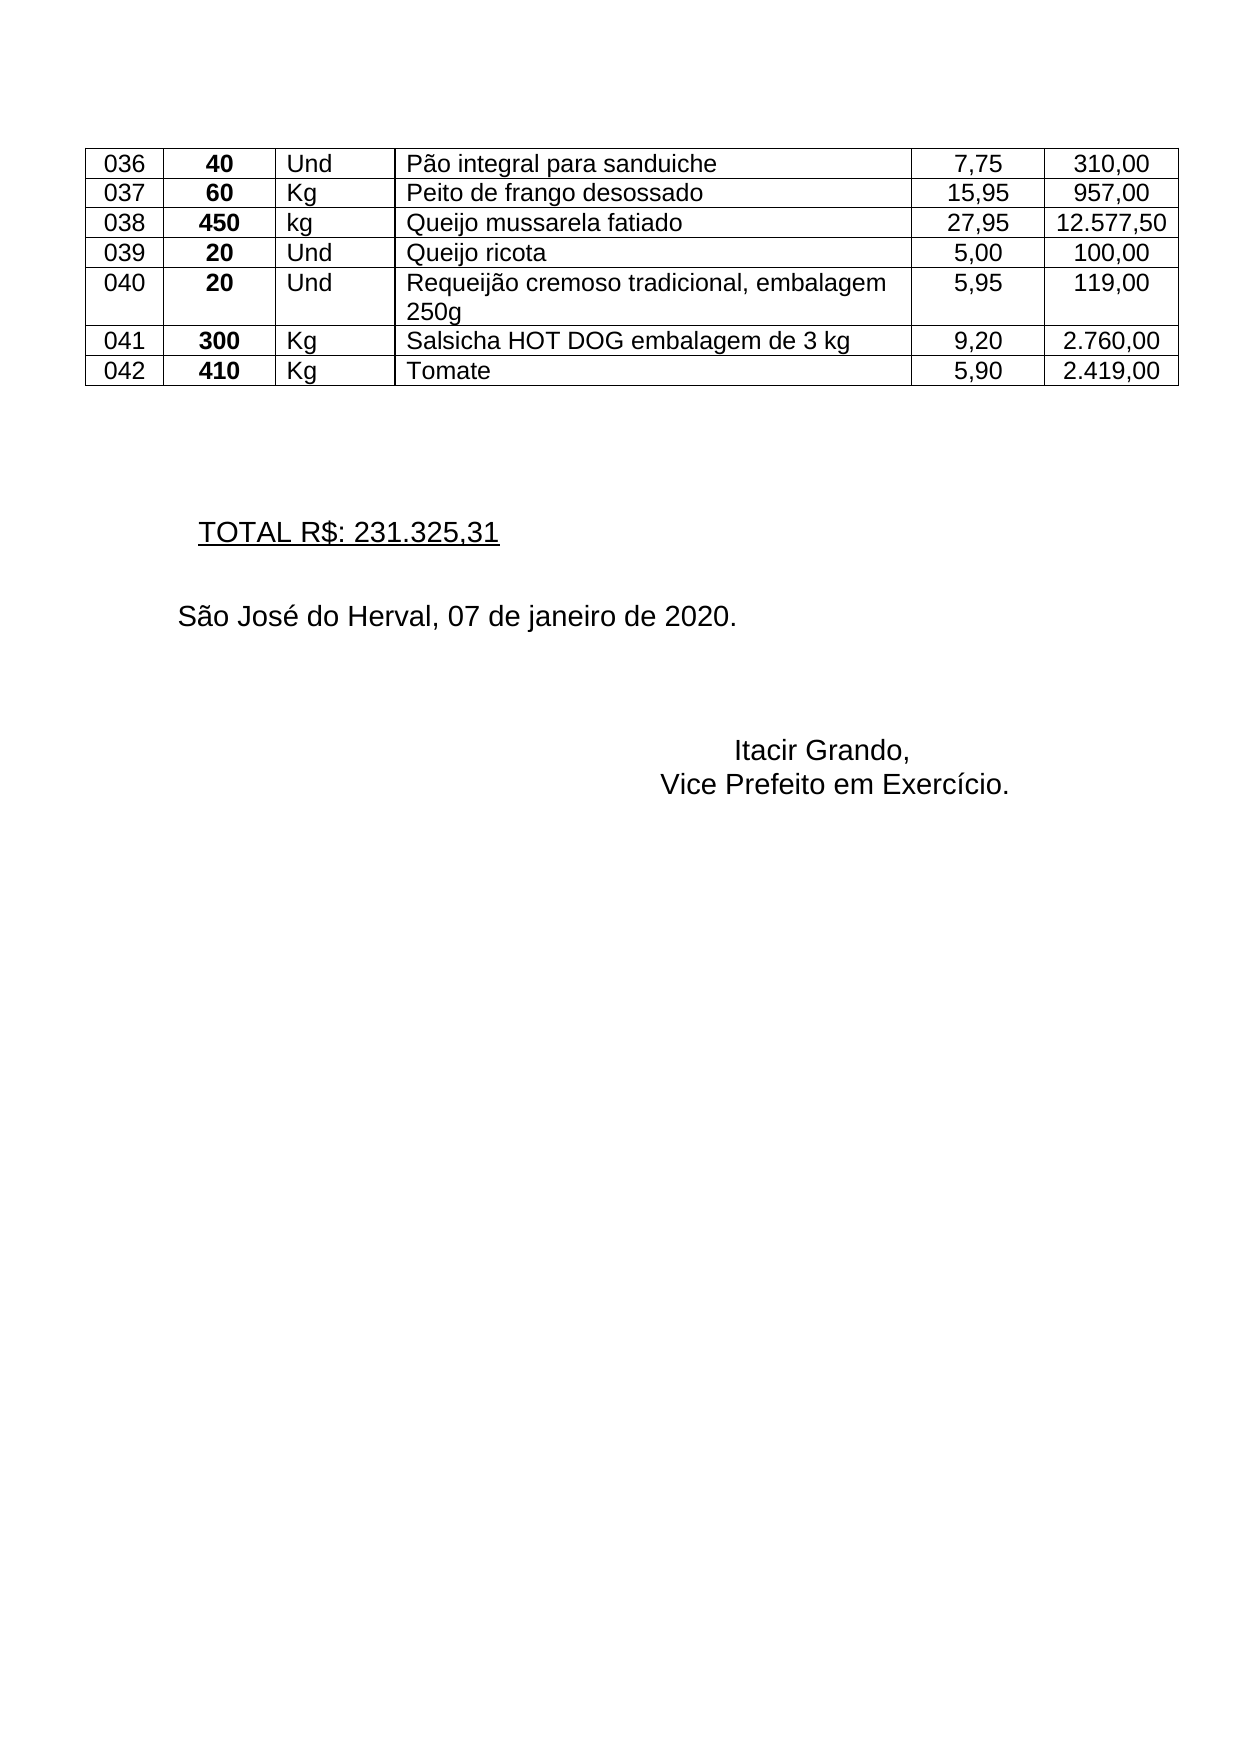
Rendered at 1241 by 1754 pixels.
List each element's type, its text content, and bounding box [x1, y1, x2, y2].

text Itacir Grando, [177, 733, 1063, 767]
table_cell Und [276, 268, 394, 325]
table_cell 119,00 [1045, 268, 1178, 325]
table_cell 5,90 [912, 356, 1044, 385]
table_cell 039 [86, 238, 163, 267]
table_cell 5,95 [912, 268, 1044, 325]
table_cell Queijo ricota [396, 238, 911, 267]
text TOTAL R$: 231.325,31 [177, 515, 1063, 549]
table_cell 410 [164, 356, 275, 385]
table_cell 300 [164, 326, 275, 355]
table_cell 957,00 [1045, 179, 1178, 207]
table_cell 038 [86, 208, 163, 237]
table_cell kg [276, 208, 394, 237]
table_cell 2.419,00 [1045, 356, 1178, 385]
table_cell 2.760,00 [1045, 326, 1178, 355]
table_cell Kg [276, 326, 394, 355]
table_cell Kg [276, 179, 394, 207]
table_cell Und [276, 238, 394, 267]
text Vice Prefeito em Exercício. [177, 767, 1063, 800]
table_cell 12.577,50 [1045, 208, 1178, 237]
table_cell 450 [164, 208, 275, 237]
table_cell 40 [164, 149, 275, 177]
table_cell 041 [86, 326, 163, 355]
table_cell Pão integral para sanduiche [396, 149, 911, 177]
table_cell Salsicha HOT DOG embalagem de 3 kg [396, 326, 911, 355]
table_cell Queijo mussarela fatiado [396, 208, 911, 237]
table_cell 7,75 [912, 149, 1044, 177]
table_cell 20 [164, 238, 275, 267]
table_cell 310,00 [1045, 149, 1178, 177]
table_cell 9,20 [912, 326, 1044, 355]
table_cell 100,00 [1045, 238, 1178, 267]
table_cell 27,95 [912, 208, 1044, 237]
table_cell Peito de frango desossado [396, 179, 911, 207]
table_cell 040 [86, 268, 163, 325]
table_cell 036 [86, 149, 163, 177]
text São José do Herval, 07 de janeiro de 2020. [177, 599, 1063, 633]
table_cell 042 [86, 356, 163, 385]
table_cell Und [276, 149, 394, 177]
table_cell Requeijão cremoso tradicional, embalagem 250g [396, 268, 911, 325]
table_cell Tomate [396, 356, 911, 385]
table_cell 60 [164, 179, 275, 207]
table_cell Kg [276, 356, 394, 385]
table_cell 15,95 [912, 179, 1044, 207]
table_cell 20 [164, 268, 275, 325]
table_cell 037 [86, 179, 163, 207]
table_cell 5,00 [912, 238, 1044, 267]
